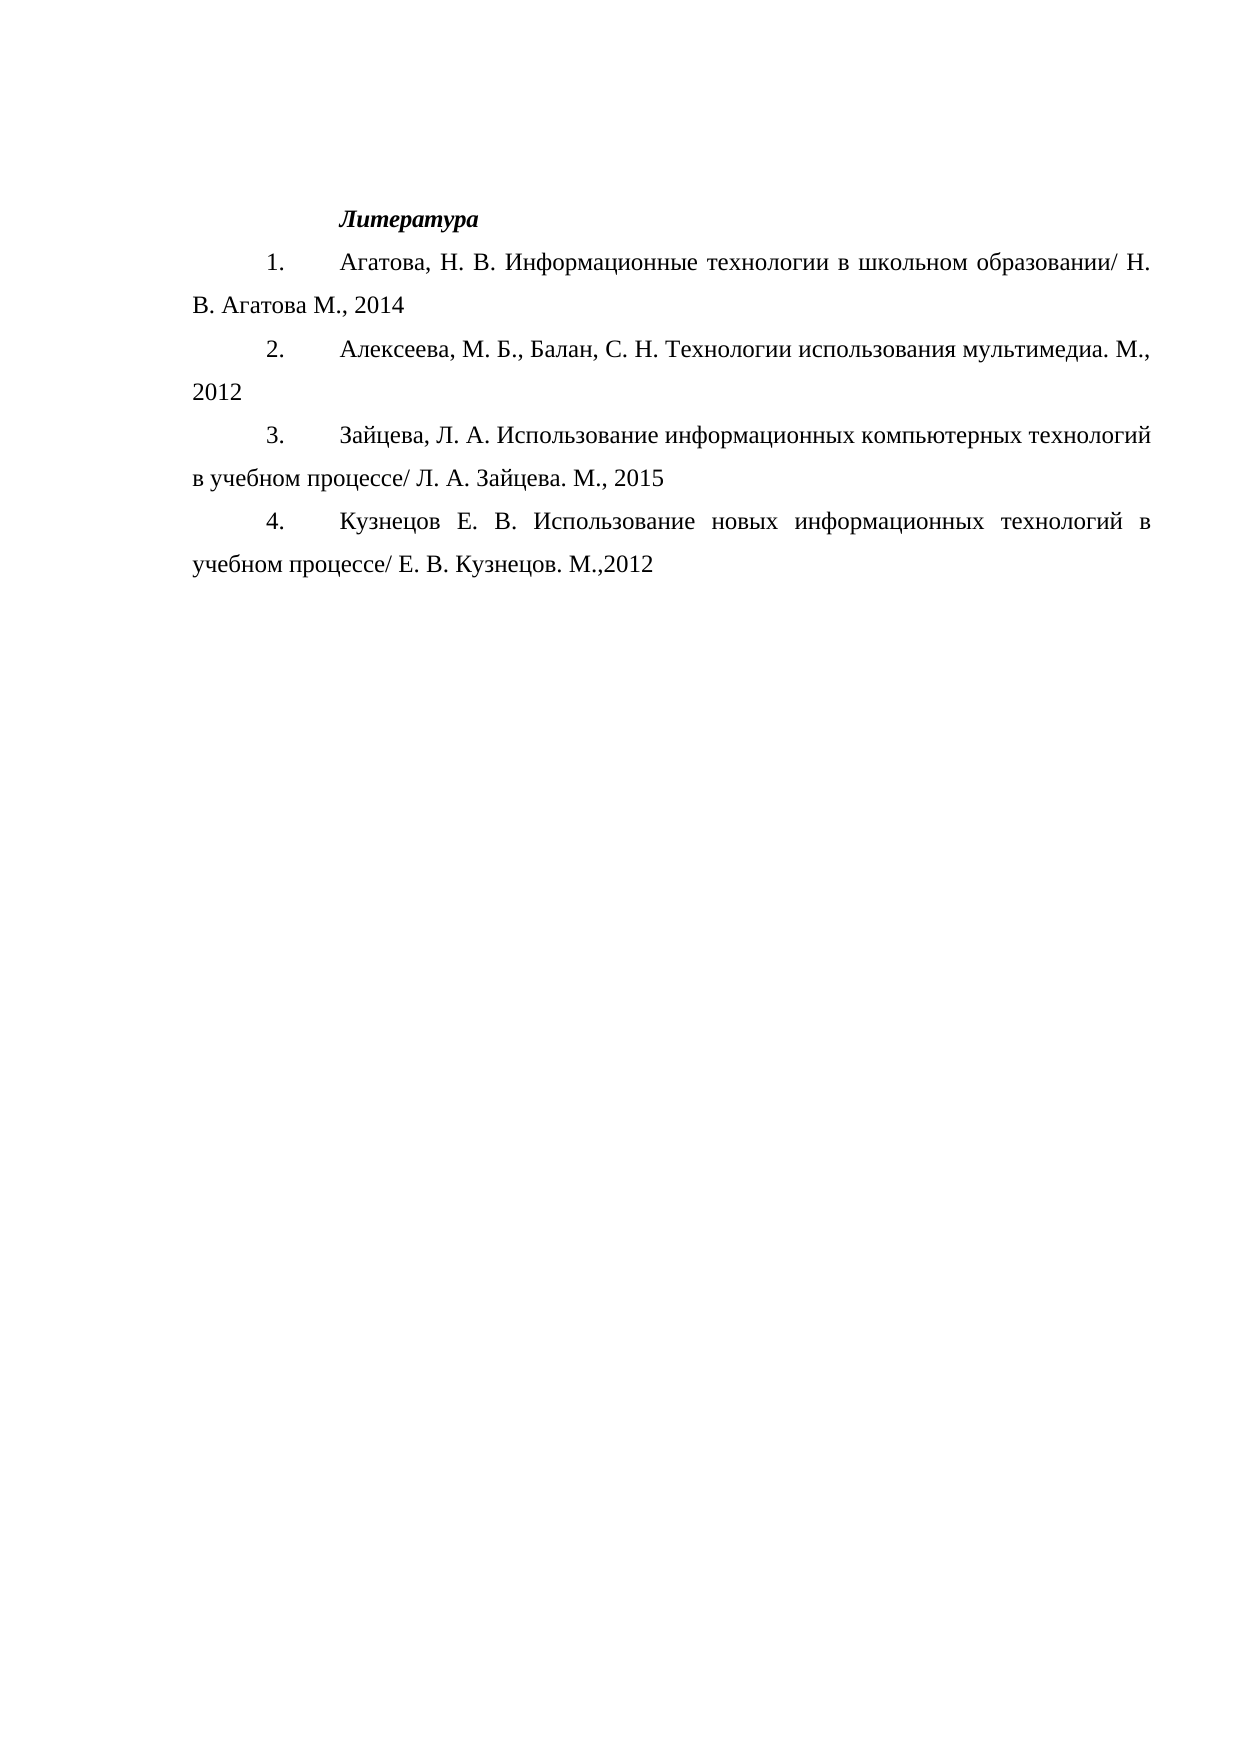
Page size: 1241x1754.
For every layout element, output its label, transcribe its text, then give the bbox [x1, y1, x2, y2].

list Зайцева, Л. А. Использование информационных компьютерных технологий в учебном процессе/ Л. А. Зайцева. М., 2015 [192, 420, 1152, 492]
list Алексеева, М. Б., Балан, С. Н. Технологии использования мультимедиа. М., 2012 [192, 334, 1152, 406]
text Литература [266, 204, 1152, 233]
list Кузнецов Е. В. Использование новых информационных технологий в учебном процессе/ Е. В. Кузнецов. М.,2012 [192, 506, 1152, 578]
list Агатова, Н. В. Информационные технологии в школьном образовании/ Н. В. Агатова М., 2014 [192, 247, 1152, 319]
